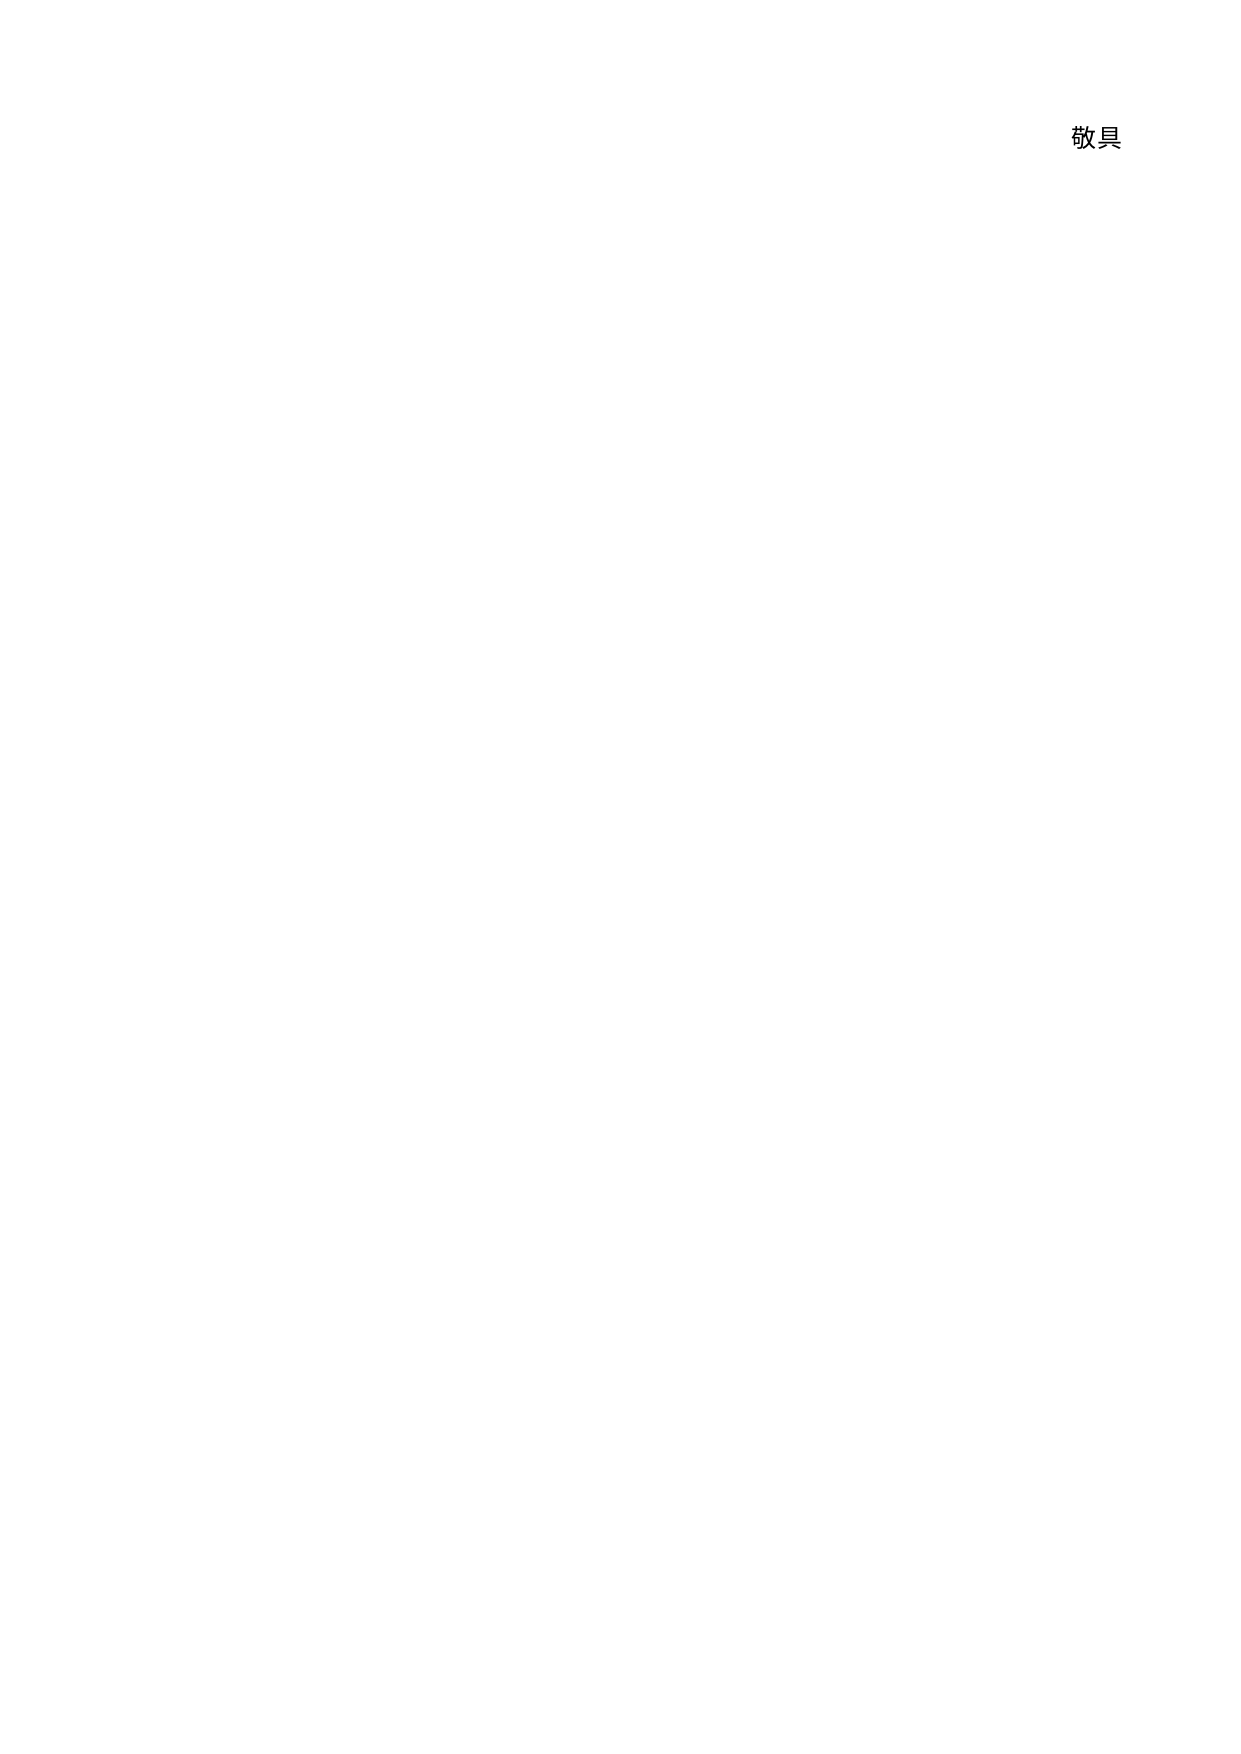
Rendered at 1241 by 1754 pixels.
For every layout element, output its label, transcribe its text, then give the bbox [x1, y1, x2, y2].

text 敬具 [118, 118, 1122, 154]
